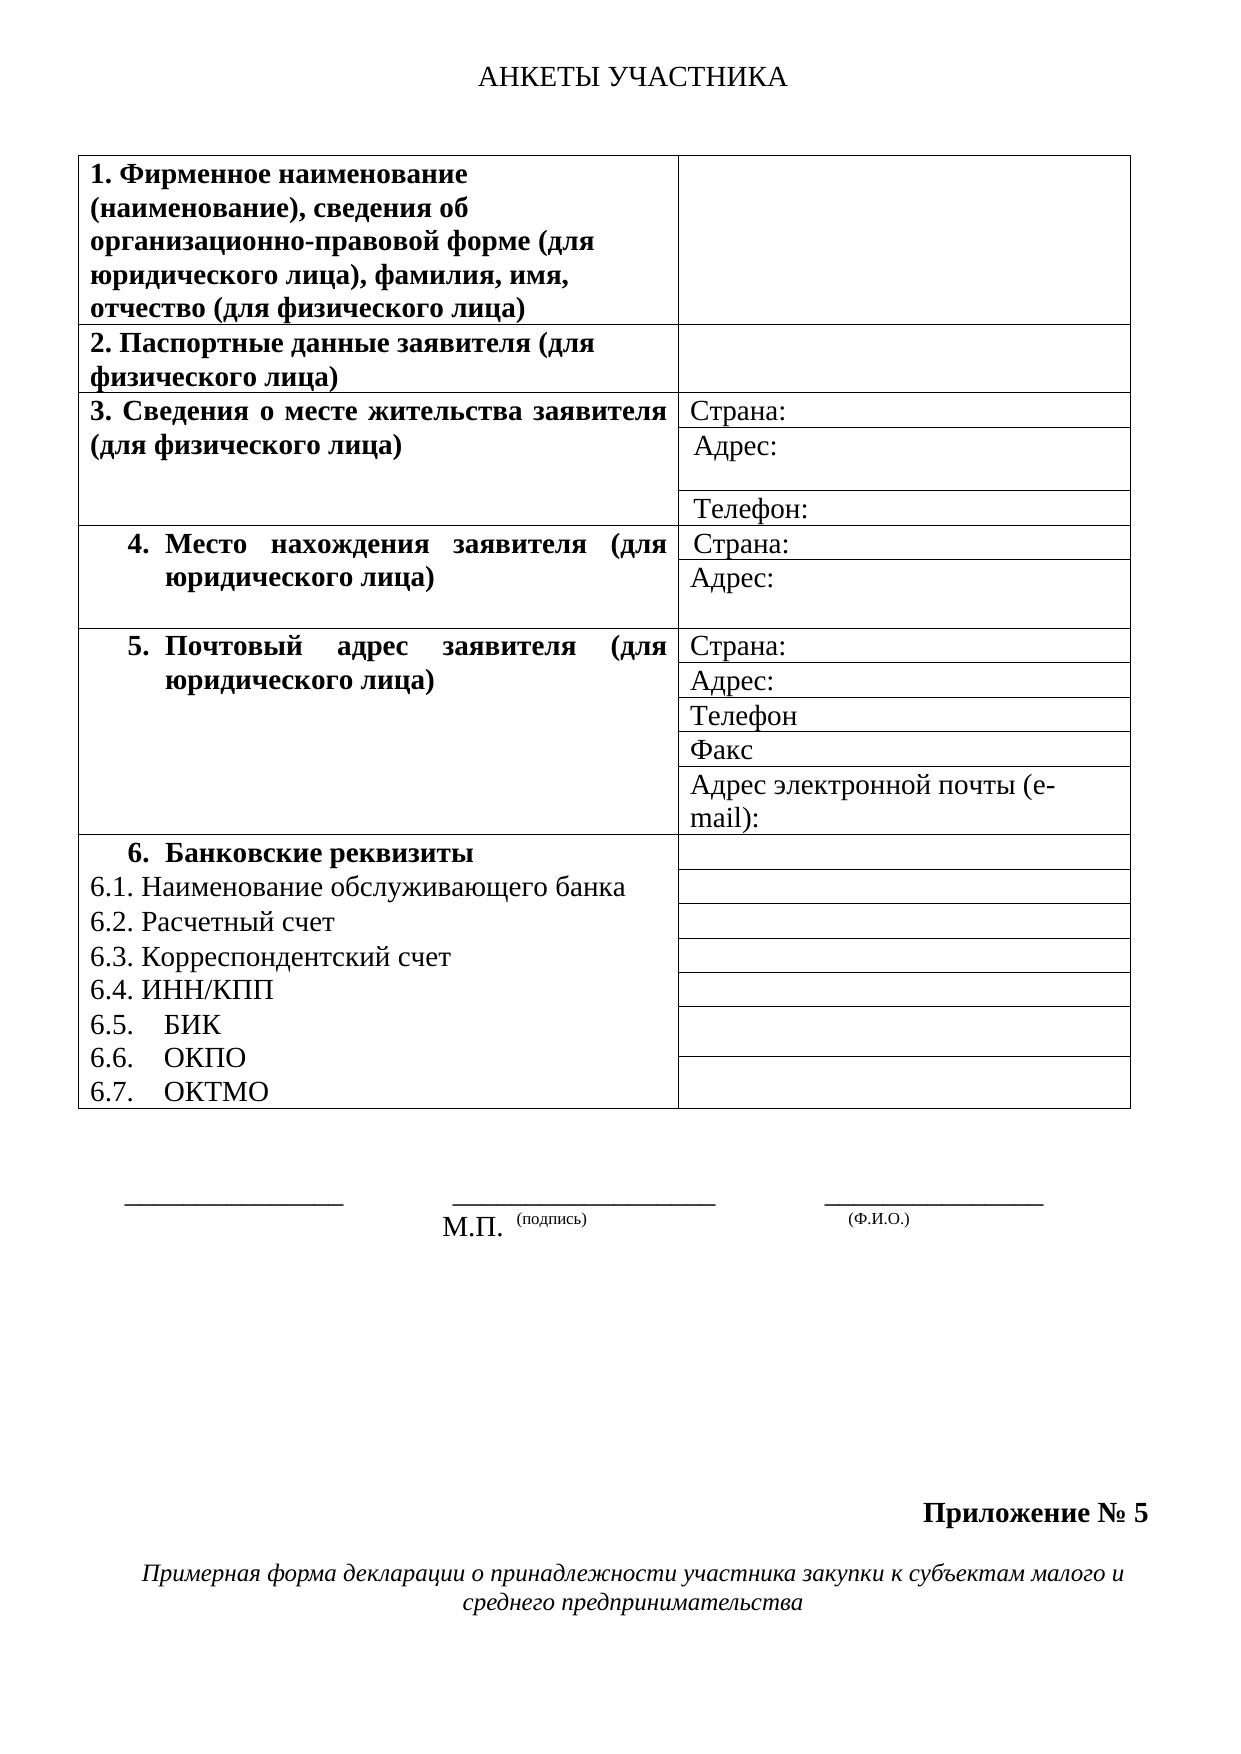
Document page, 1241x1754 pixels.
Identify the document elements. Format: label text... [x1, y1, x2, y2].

table_cell Страна: [679, 526, 1130, 559]
table_cell [679, 1057, 1130, 1107]
table_cell Адрес: [679, 560, 1130, 627]
table_cell Место нахождения заявителя (для юридического лица) [79, 526, 678, 627]
table_cell Адрес: [679, 428, 1130, 490]
text _______________ __________________ _______________ [117, 1176, 1148, 1209]
table_cell 2. Паспортные данные заявителя (для физического лица) [79, 325, 678, 392]
table_cell [679, 870, 1130, 903]
table_cell 3. Сведения о месте жительства заявителя (для физического лица) [79, 393, 678, 525]
table_cell Адрес электронной почты (e-mail): [679, 767, 1130, 834]
table_cell Банковские реквизиты [79, 835, 678, 868]
table_cell Телефон [679, 698, 1130, 731]
table_cell [679, 325, 1130, 392]
table_cell [679, 1007, 1130, 1056]
table_cell [679, 973, 1130, 1006]
text Примерная форма декларации о принадлежности участника закупки к субъектам малого и среднего предпринимательства [117, 1558, 1148, 1615]
table_cell [679, 835, 1130, 868]
table_header 1. Фирменное наименование (наименование), сведения об организационно-правовой форме (для юридического лица), фамилия, имя, отчество (для физического лица) [79, 156, 678, 324]
table_cell 6.3. Корреспондентский счет 6.4. ИНН/КПП [79, 938, 678, 1006]
table_cell Факс [679, 732, 1130, 766]
table_cell Адрес: [679, 663, 1130, 697]
table_cell Телефон: [679, 491, 1130, 525]
text М.П. (подпись) (Ф.И.О.) [117, 1209, 1148, 1243]
table_cell Страна: [679, 393, 1130, 427]
table_cell Почтовый адрес заявителя (для юридического лица) [79, 629, 678, 834]
text Приложение № 5 [117, 1496, 1148, 1529]
table_cell 6.2. Расчетный счет [79, 903, 678, 938]
table_cell [679, 939, 1130, 972]
table_header [679, 156, 1130, 324]
table_cell Страна: [679, 629, 1130, 662]
table_cell 6.1. Наименование обслуживающего банка [79, 869, 678, 903]
text АНКЕТЫ УЧАСТНИКА [117, 59, 1148, 93]
table_cell БИК ОКПО ОКТМО [79, 1006, 678, 1107]
table_cell [679, 904, 1130, 938]
